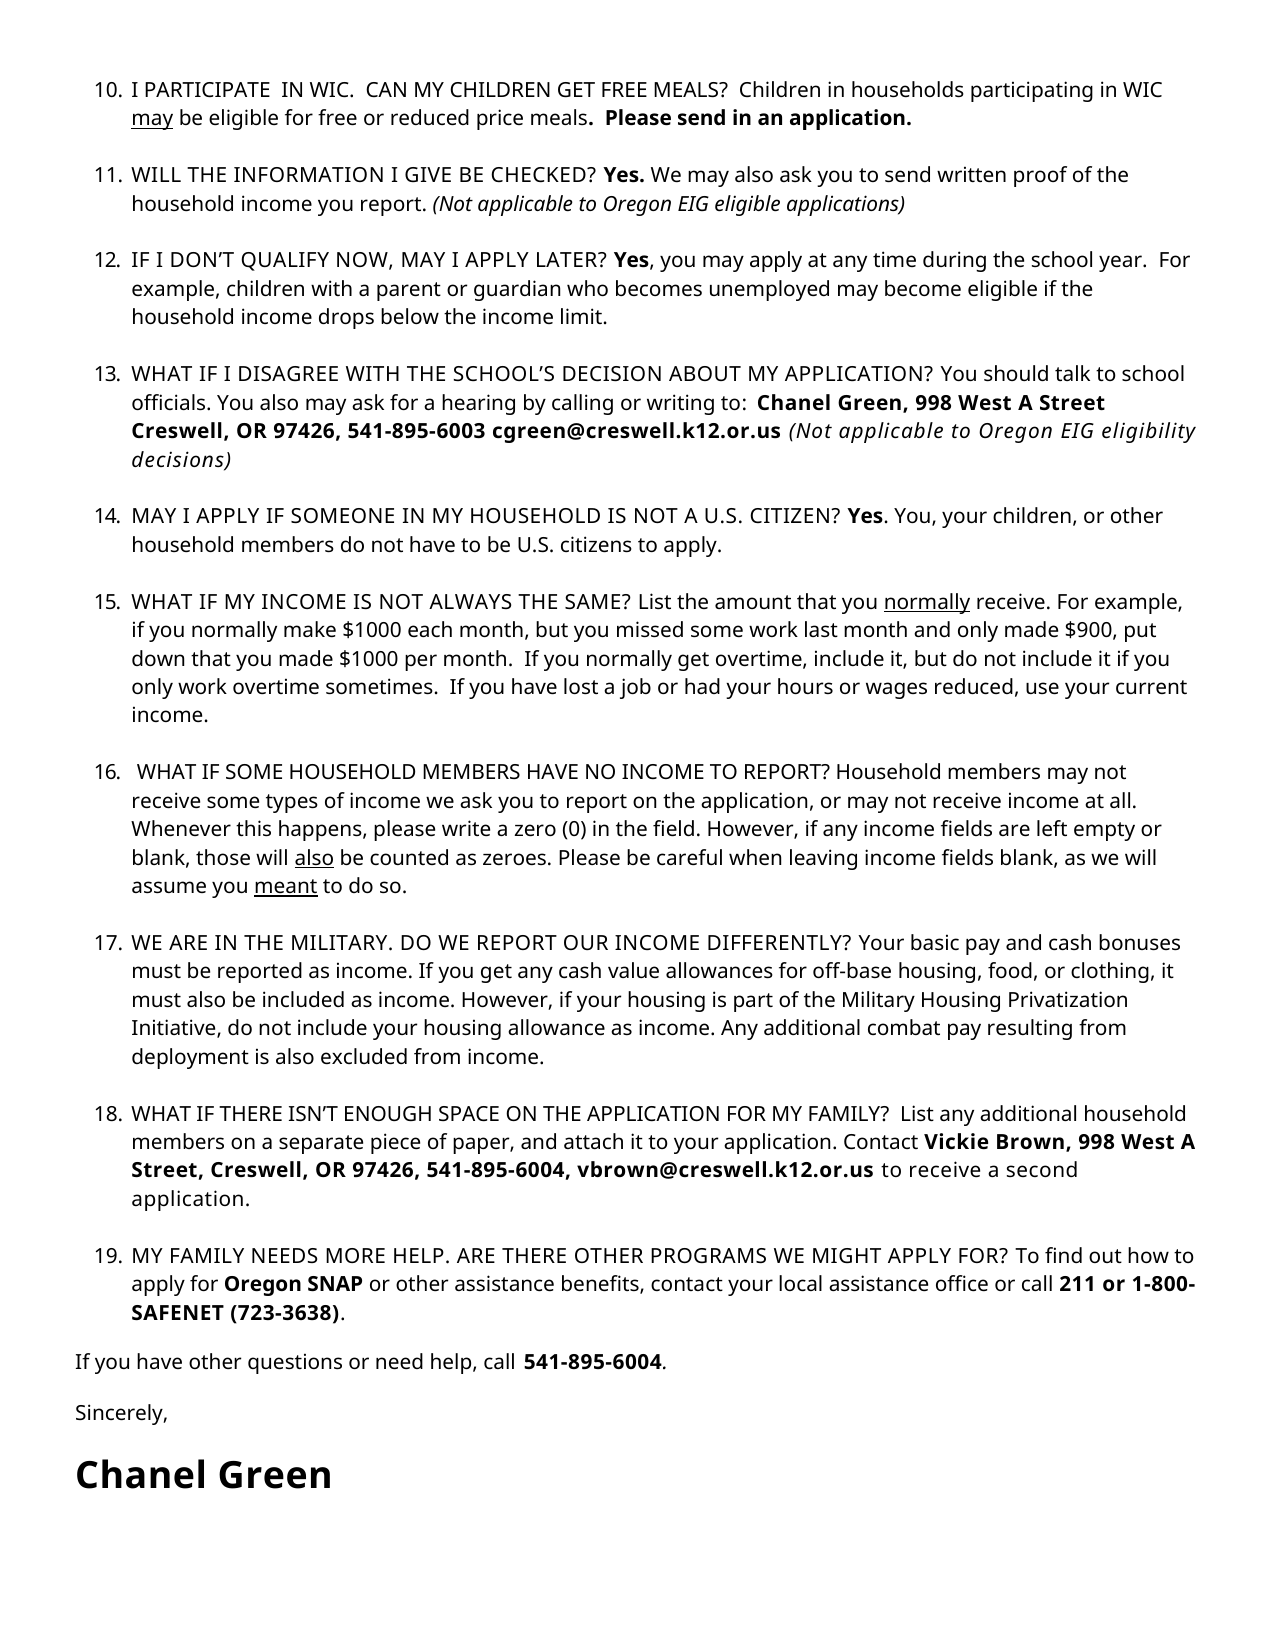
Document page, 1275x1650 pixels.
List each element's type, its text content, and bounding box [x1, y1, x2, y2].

text Chanel Green [75, 1448, 1200, 1499]
list WHAT IF SOME HOUSEHOLD MEMBERS HAVE NO INCOME TO REPORT? Household members may not receive some types of income we ask you to report on the application, or may not receive income at all. Whenever this happens, please write a zero (0) in the field. However, if any income fields are left empty or blank, those will also be counted as zeroes. Please be careful when leaving income fields blank, as we will assume you meant to do so. [94, 757, 1200, 900]
list Will the information I give be checked? Yes. We may also ask you to send written proof of the household income you report. (Not applicable to Oregon EIG eligible applications) [94, 160, 1200, 217]
list My family needs more help. Are there other programs we might apply for? To find out how to apply for Oregon SNAP or other assistance benefits, contact your local assistance office or call 211 or 1-800-SAFENET (723-3638). [94, 1241, 1200, 1326]
list May I apply if someone in my household is not a U.S. citizen? Yes. You, your children, or other household members do not have to be U.S. citizens to apply. [94, 502, 1200, 558]
list We are in the military. do we REPORT OUR INCOME DIFFERENTLY? Your basic pay and cash bonuses must be reported as income. If you get any cash value allowances for off-base housing, food, or clothing, it must also be included as income. However, if your housing is part of the Military Housing Privatization Initiative, do not include your housing allowance as income. Any additional combat pay resulting from deployment is also excluded from income. [94, 928, 1200, 1070]
list What if my income is not always the same? List the amount that you normally receive. For example, if you normally make $1000 each month, but you missed some work last month and only made $900, put down that you made $1000 per month. If you normally get overtime, include it, but do not include it if you only work overtime sometimes. If you have lost a job or had your hours or wages reduced, use your current income. [94, 587, 1200, 729]
text If you have other questions or need help, call 541-895-6004. [75, 1347, 1200, 1376]
list I PARTICIPATE IN WIC. CAN MY CHILDREN GET FREE MEALS? Children in households participating in WIC may be eligible for free or reduced price meals. Please send in an application. [94, 75, 1200, 132]
list WHAT IF THERE ISN’T ENOUGH SPACE ON THE APPLICATION FOR MY FAMILY? List any additional household members on a separate piece of paper, and attach it to your application. Contact Vickie Brown, 998 West A Street, Creswell, OR 97426, 541-895-6004, vbrown@creswell.k12.or.us to receive a second application. [94, 1099, 1200, 1212]
list If I don’t qualify now, may I apply later? Yes, you may apply at any time during the school year. For example, children with a parent or guardian who becomes unemployed may become eligible if the household income drops below the income limit. [94, 246, 1200, 331]
text Sincerely, [75, 1398, 1200, 1426]
list What if I disagree with the school’s decision about my application? You should talk to school officials. You also may ask for a hearing by calling or writing to: Chanel Green, 998 West A Street Creswell, OR 97426, 541-895-6003 cgreen@creswell.k12.or.us (Not applicable to Oregon EIG eligibility decisions) [94, 359, 1200, 473]
